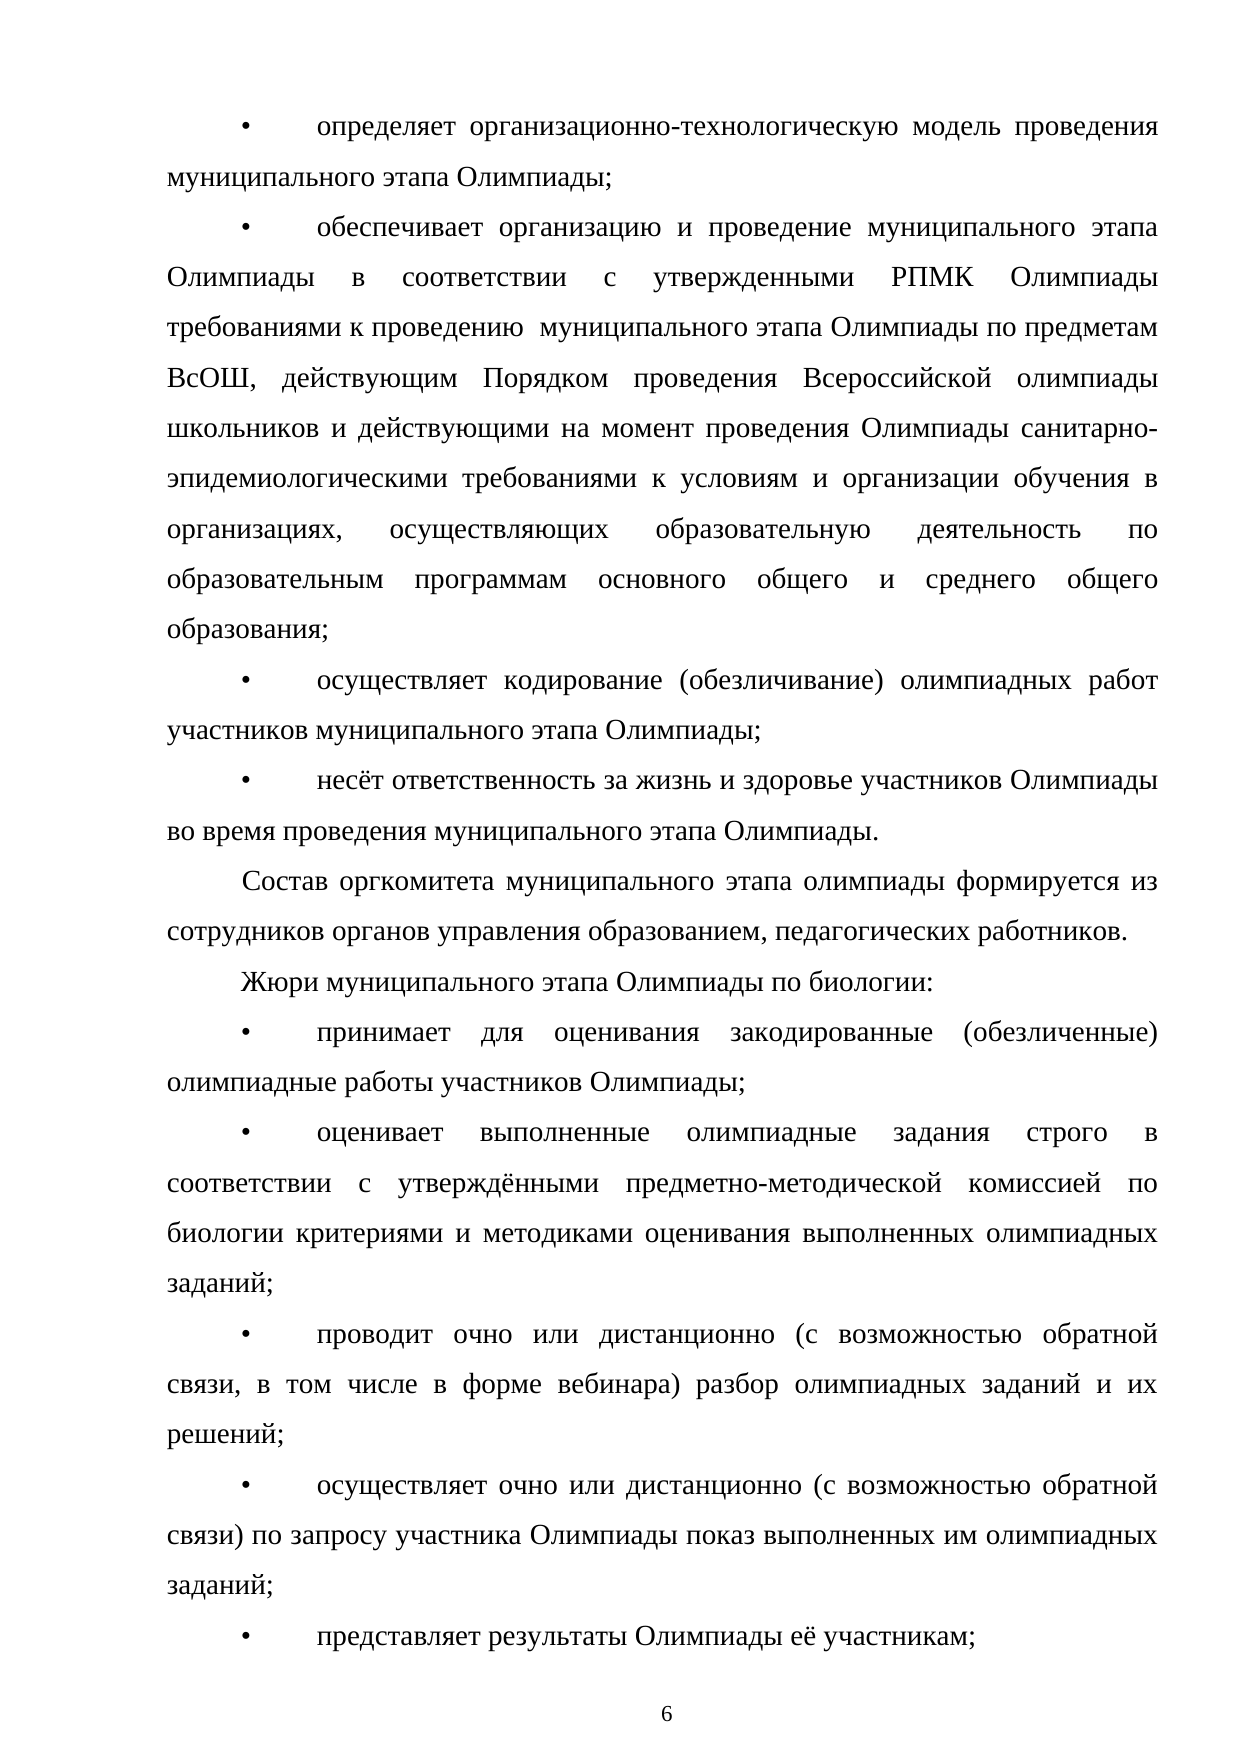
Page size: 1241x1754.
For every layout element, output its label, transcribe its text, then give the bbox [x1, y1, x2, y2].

text • представляет результаты Олимпиады её участникам; [167, 1618, 1159, 1651]
text • оценивает выполненные олимпиадные задания строго в соответствии с утверждёнными предметно-методической комиссией по биологии критериями и методиками оценивания выполненных олимпиадных заданий; [167, 1114, 1159, 1299]
text • несёт ответственность за жизнь и здоровье участников Олимпиады во время проведения муниципального этапа Олимпиады. [167, 762, 1159, 846]
text • проводит очно или дистанционно (с возможностью обратной связи, в том числе в форме вебинара) разбор олимпиадных заданий и их решений; [167, 1316, 1159, 1450]
text Жюри муниципального этапа Олимпиады по биологии: [167, 964, 1159, 997]
text • определяет организационно-технологическую модель проведения муниципального этапа Олимпиады; [167, 108, 1159, 192]
text • осуществляет кодирование (обезличивание) олимпиадных работ участников муниципального этапа Олимпиады; [167, 662, 1159, 746]
text • принимает для оценивания закодированные (обезличенные) олимпиадные работы участников Олимпиады; [167, 1014, 1159, 1098]
text Состав оргкомитета муниципального этапа олимпиады формируется из сотрудников органов управления образованием, педагогических работников. [167, 863, 1159, 947]
text • осуществляет очно или дистанционно (с возможностью обратной связи) по запросу участника Олимпиады показ выполненных им олимпиадных заданий; [167, 1467, 1159, 1601]
text • обеспечивает организацию и проведение муниципального этапа Олимпиады в соответствии с утвержденными РПМК Олимпиады требованиями к проведению муниципального этапа Олимпиады по предметам ВсОШ, действующим Порядком проведения Всероссийской олимпиады школьников и действующими на момент проведения Олимпиады санитарно-эпидемиологическими требованиями к условиям и организации обучения в организациях, осуществляющих образовательную деятельность по образовательным программам основного общего и среднего общего образования; [167, 209, 1159, 645]
